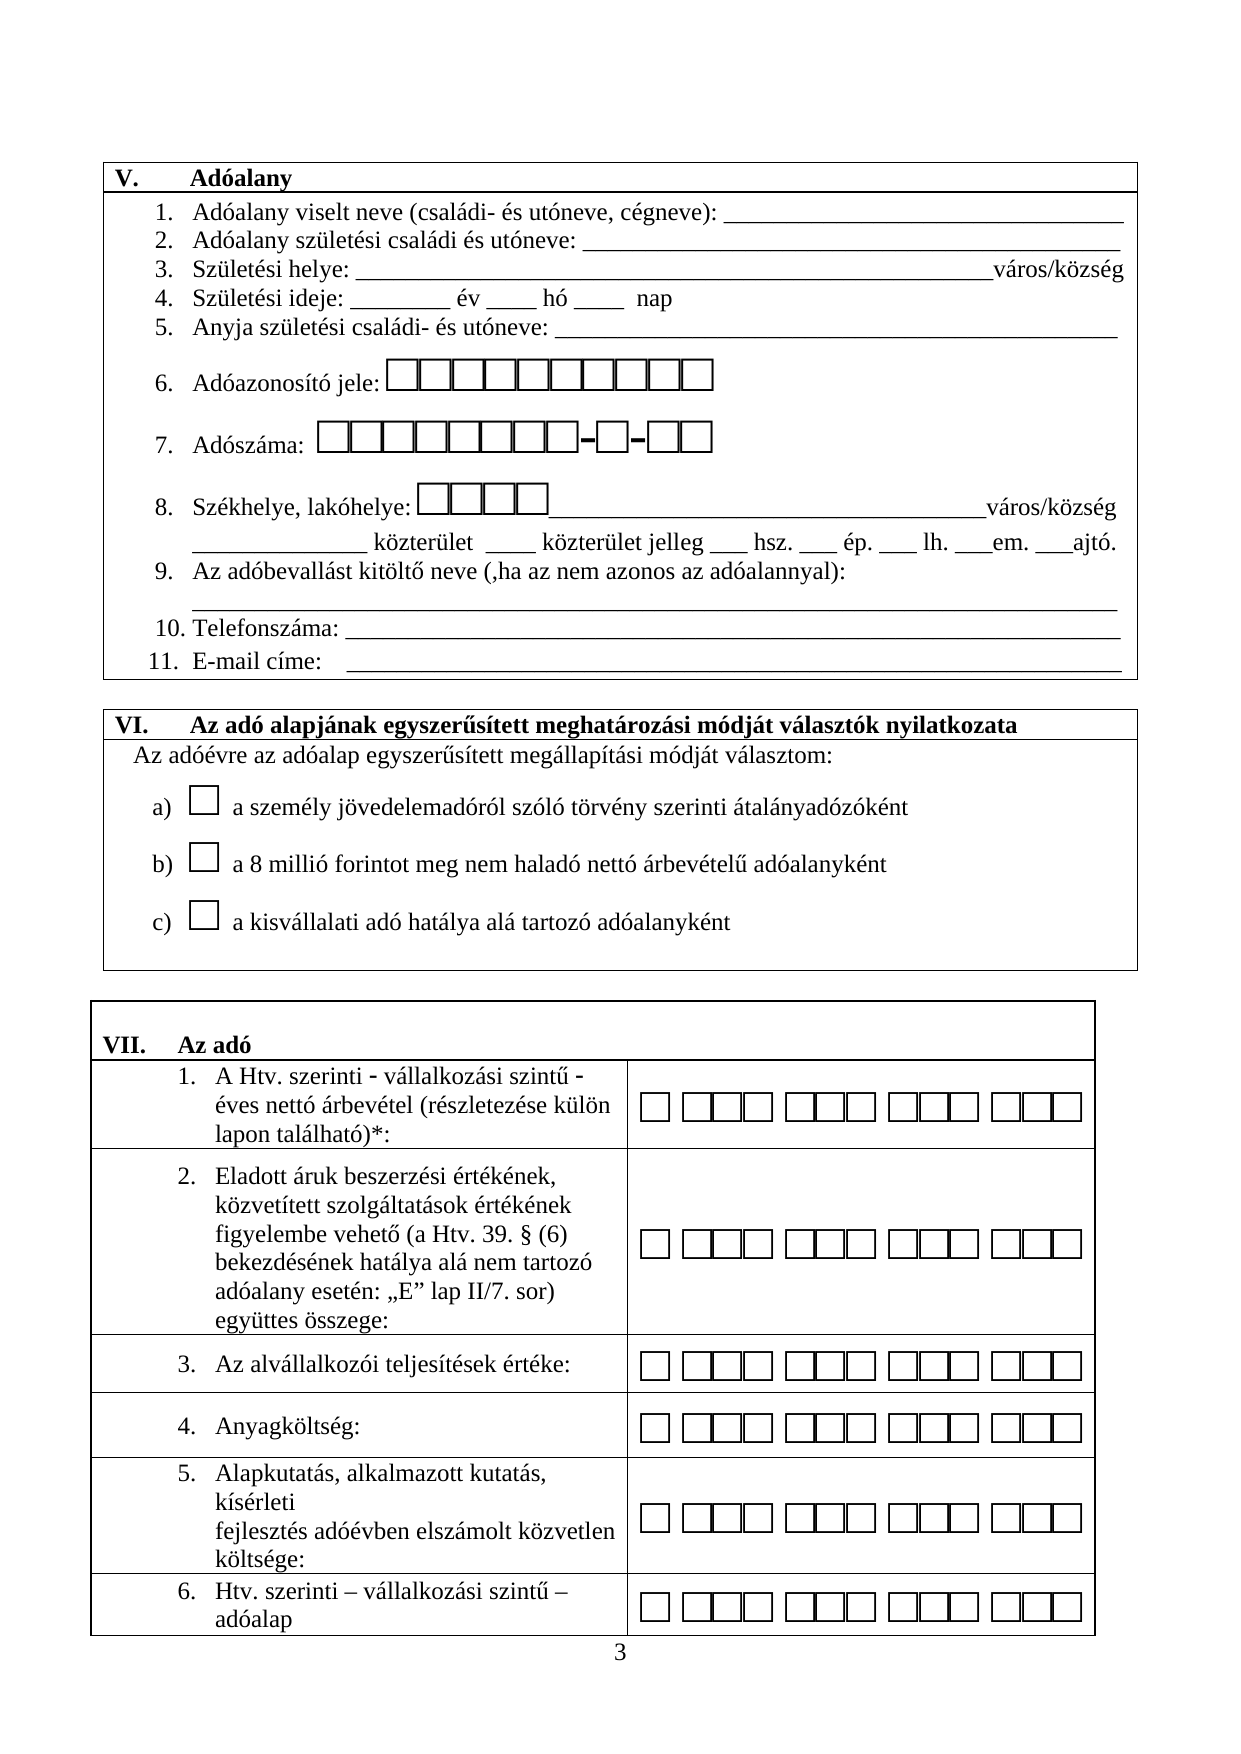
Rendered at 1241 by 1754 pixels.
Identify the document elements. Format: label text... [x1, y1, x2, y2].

table_cell □ □□□ □□□ □□□ □□□ [628, 1574, 1094, 1635]
table_header Adóalany [104, 163, 1137, 191]
table_header Az adó alapjának egyszerűsített meghatározási módját választók nyilatkozata [104, 710, 1137, 739]
table_cell Anyagköltség: [92, 1393, 627, 1457]
table_cell □ □□□ □□□ □□□ □□□ [628, 1458, 1094, 1573]
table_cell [92, 1574, 627, 1635]
table_header [627, 1002, 1094, 1059]
table_cell Az adóévre az adóalap egyszerűsített megállapítási módját választom: □ a személy jövedelemadóról szóló törvény szerinti átalányadózóként □ a 8 millió forintot meg nem haladó nettó árbevételű adóalanyként □ a kisvállalati adó hatálya alá tartozó adóalanyként [104, 740, 1137, 970]
table_cell □ □□□ □□□ □□□ □□□ [628, 1335, 1094, 1392]
table_cell Eladott áruk beszerzési értékének, közvetített szolgáltatások értékének figyelembe vehető (a Htv. 39. § (6) bekezdésének hatálya alá nem tartozó adóalany esetén: „E” lap II/7. sor) együttes összege: [92, 1149, 627, 1334]
table_cell Az alvállalkozói teljesítések értéke: [92, 1335, 627, 1392]
table_cell A Htv. szerinti vállalkozási szintű éves nettó árbevétel (részletezése külön lapon található)*: [92, 1061, 627, 1148]
table_cell □ □□□ □□□ □□□ □□□ [628, 1149, 1094, 1334]
table_header Az adó [92, 1002, 627, 1059]
table_cell Alapkutatás, alkalmazott kutatás, kísérleti fejlesztés adóévben elszámolt közvetlen költsége: [92, 1458, 627, 1573]
table_cell □ □□□ □□□ □□□ □□□ [628, 1393, 1094, 1457]
table_cell Adóalany viselt neve (családi- és utóneve, cégneve): ________________________________ Adóalany születési családi és utóneve: ___________________________________________ Születési helye: ___________________________________________________város/község Születési ideje: ________ év ____ hó ____ nap Anyja születési családi- és utóneve: _____________________________________________ Adóazonosító jele: □□□□□□□□□□ Adószáma: □□□□□□□□-□-□□ Székhelye, lakóhelye: □□□□___________________________________város/község ______________ közterület ____ közterület jelleg ___ hsz. ___ ép. ___ lh. ___em. ___ajtó. Az adóbevallást kitöltő neve (,ha az nem azonos az adóalannyal): __________________________________________________________________________ Telefonszáma: ______________________________________________________________ E-mail címe: ______________________________________________________________ [104, 193, 1137, 679]
table_cell □ □□□ □□□ □□□ □□□ [628, 1061, 1094, 1148]
